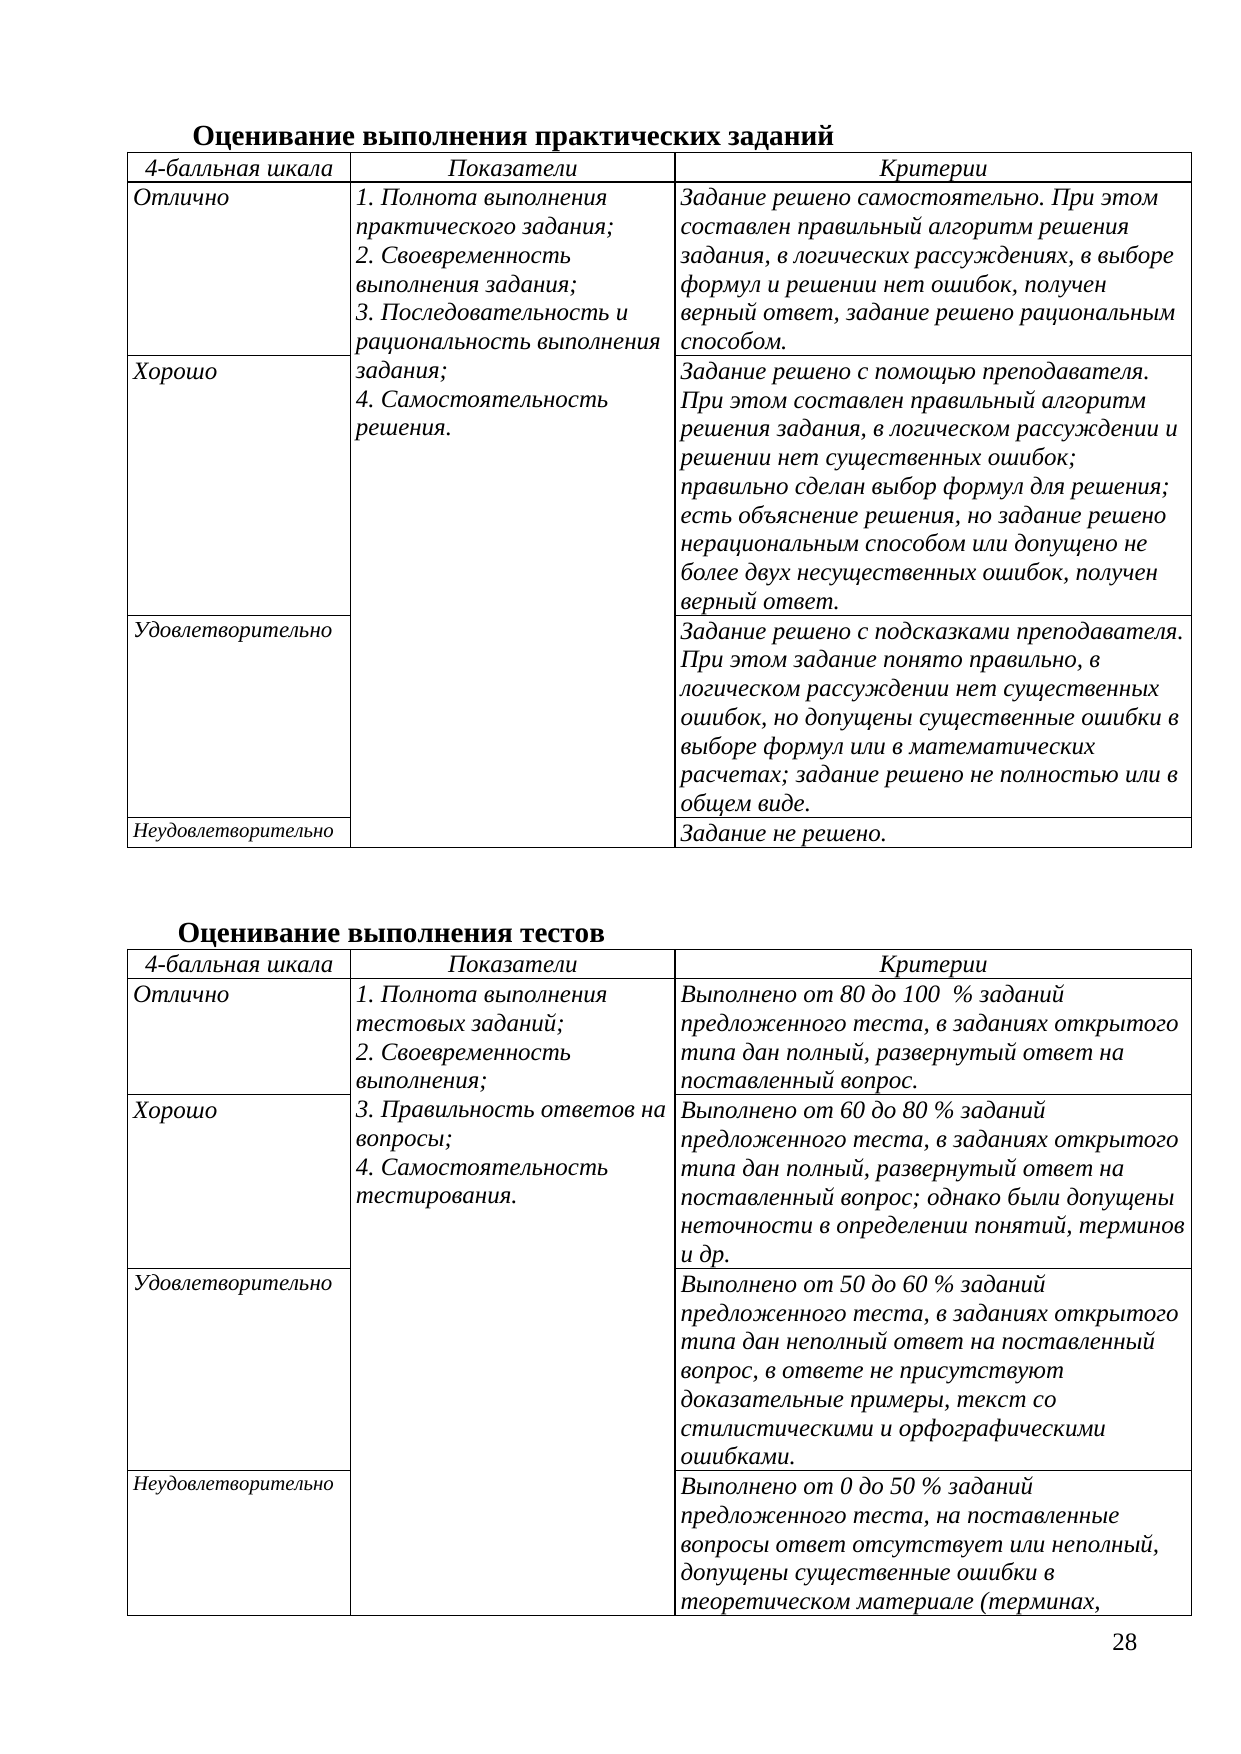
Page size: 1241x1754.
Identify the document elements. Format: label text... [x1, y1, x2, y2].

table_cell 1. Полнота выполнения практического задания; 2. Своевременность выполнения задания; 3. Последовательность и рациональность выполнения задания; 4. Самостоятельность решения. [351, 183, 674, 847]
table_cell Отлично [128, 979, 350, 1094]
table_cell Неудовлетворительно [128, 818, 350, 847]
table_cell Удовлетворительно [128, 616, 350, 817]
table_cell Задание решено с подсказками преподавателя. При этом задание понято правильно, в логическом рассуждении нет существенных ошибок, но допущены существенные ошибки в выборе формул или в математических расчетах; задание решено не полностью или в общем виде. [676, 616, 1191, 817]
table_cell Хорошо [128, 1095, 350, 1268]
table_cell Выполнено от 50 до 60 % заданий предложенного теста, в заданиях открытого типа дан неполный ответ на поставленный вопрос, в ответе не присутствуют доказательные примеры, текст со стилистическими и орфографическими ошибками. [676, 1269, 1191, 1470]
table_header Критерии [676, 153, 1191, 181]
table_cell Хорошо [128, 356, 350, 615]
text Оценивание выполнения практических заданий [133, 118, 1137, 152]
table_header 4-балльная шкала [128, 153, 350, 181]
table_header Показатели [351, 153, 674, 181]
table_cell Отлично [128, 183, 350, 355]
table_cell Выполнено от 60 до 80 % заданий предложенного теста, в заданиях открытого типа дан полный, развернутый ответ на поставленный вопрос; однако были допущены неточности в определении понятий, терминов и др. [676, 1095, 1191, 1268]
table_cell Задание не решено. [676, 818, 1191, 847]
table_header Показатели [351, 950, 674, 978]
table_cell Выполнено от 80 до 100 % заданий предложенного теста, в заданиях открытого типа дан полный, развернутый ответ на поставленный вопрос. [676, 979, 1191, 1094]
table_cell 1. Полнота выполнения тестовых заданий; 2. Своевременность выполнения; 3. Правильность ответов на вопросы; 4. Самостоятельность тестирования. [351, 979, 674, 1615]
table_header Критерии [676, 950, 1191, 978]
text Оценивание выполнения тестов [177, 915, 1137, 948]
table_cell Удовлетворительно [128, 1269, 350, 1470]
table_header 4-балльная шкала [128, 950, 350, 978]
table_cell Задание решено самостоятельно. При этом составлен правильный алгоритм решения задания, в логических рассуждениях, в выборе формул и решении нет ошибок, получен верный ответ, задание решено рациональным способом. [676, 183, 1191, 355]
table_cell Неудовлетворительно [128, 1471, 350, 1615]
table_cell Задание решено с помощью преподавателя. При этом составлен правильный алгоритм решения задания, в логическом рассуждении и решении нет существенных ошибок; правильно сделан выбор формул для решения; есть объяснение решения, но задание решено нерациональным способом или допущено не более двух несущественных ошибок, получен верный ответ. [676, 356, 1191, 615]
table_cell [676, 1471, 1191, 1615]
